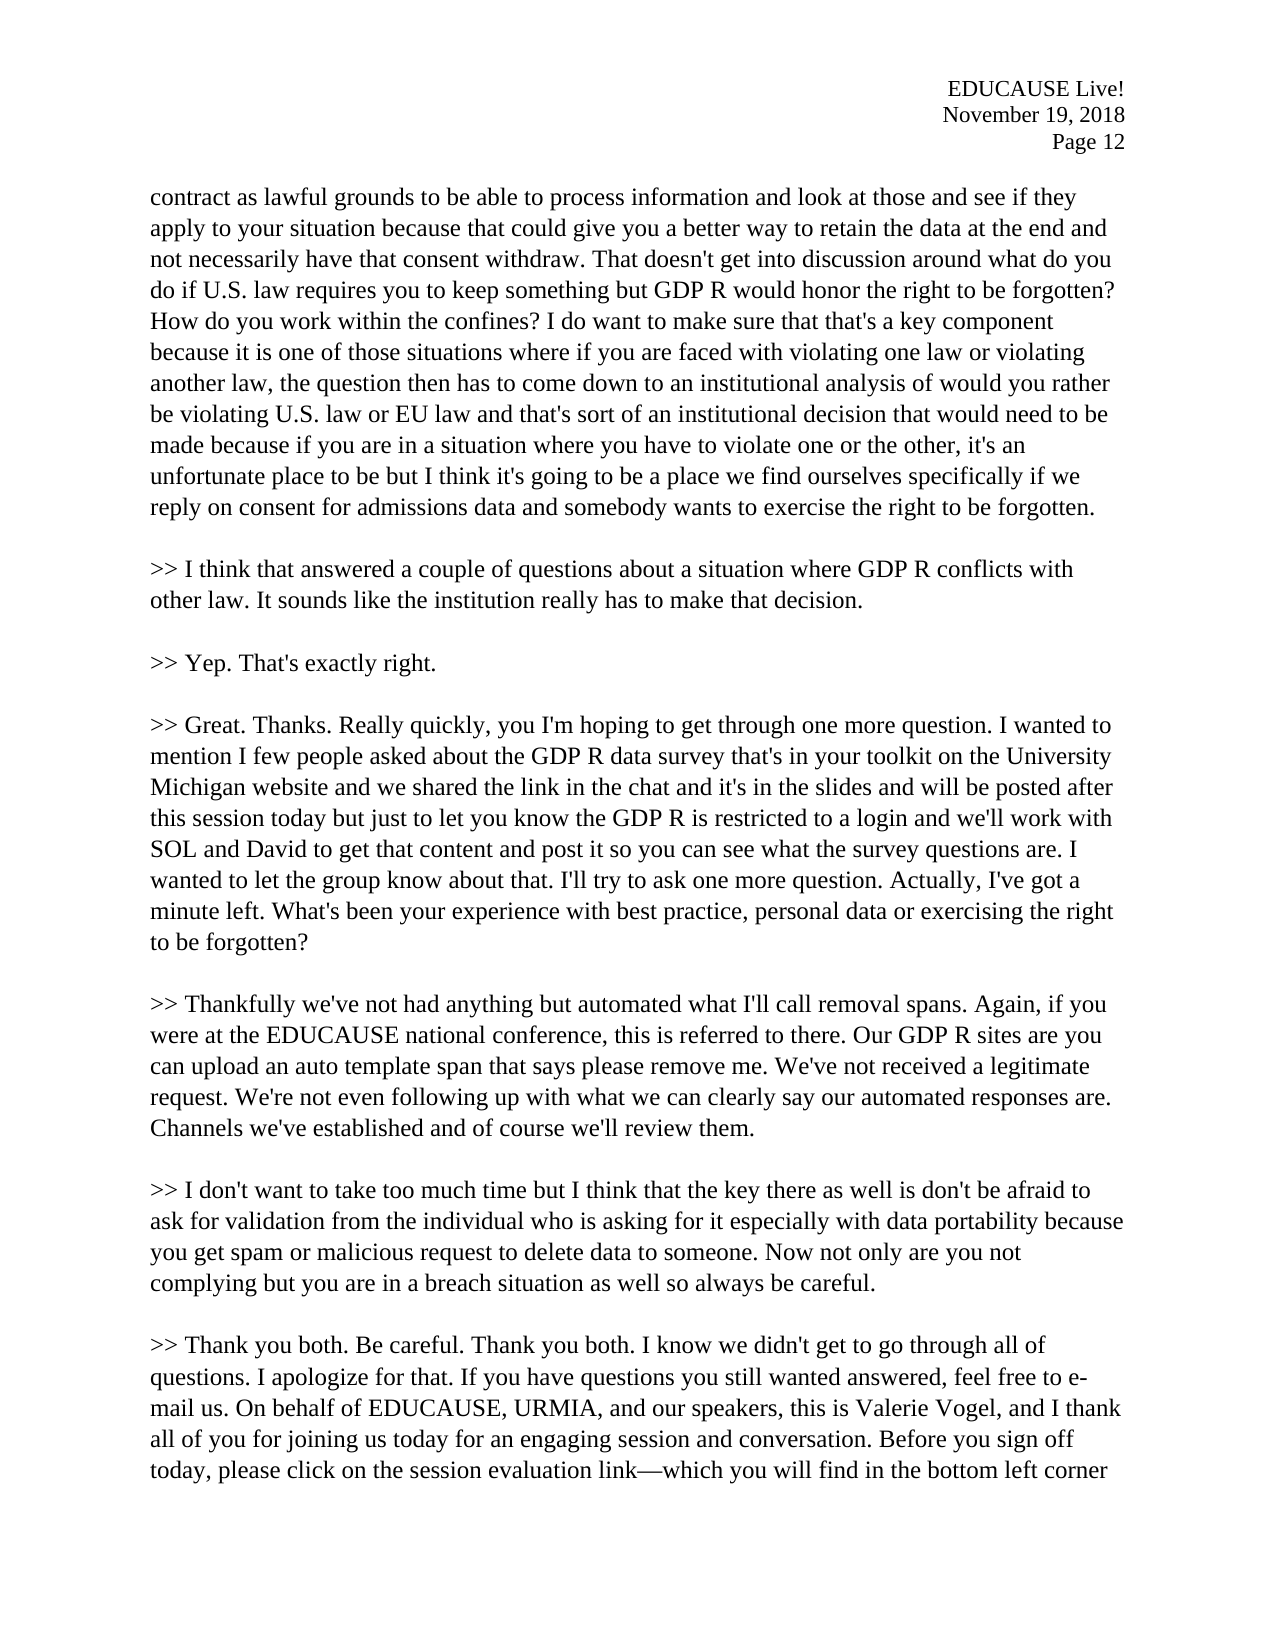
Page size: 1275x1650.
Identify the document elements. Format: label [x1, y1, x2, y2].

text [150, 182, 1125, 1483]
